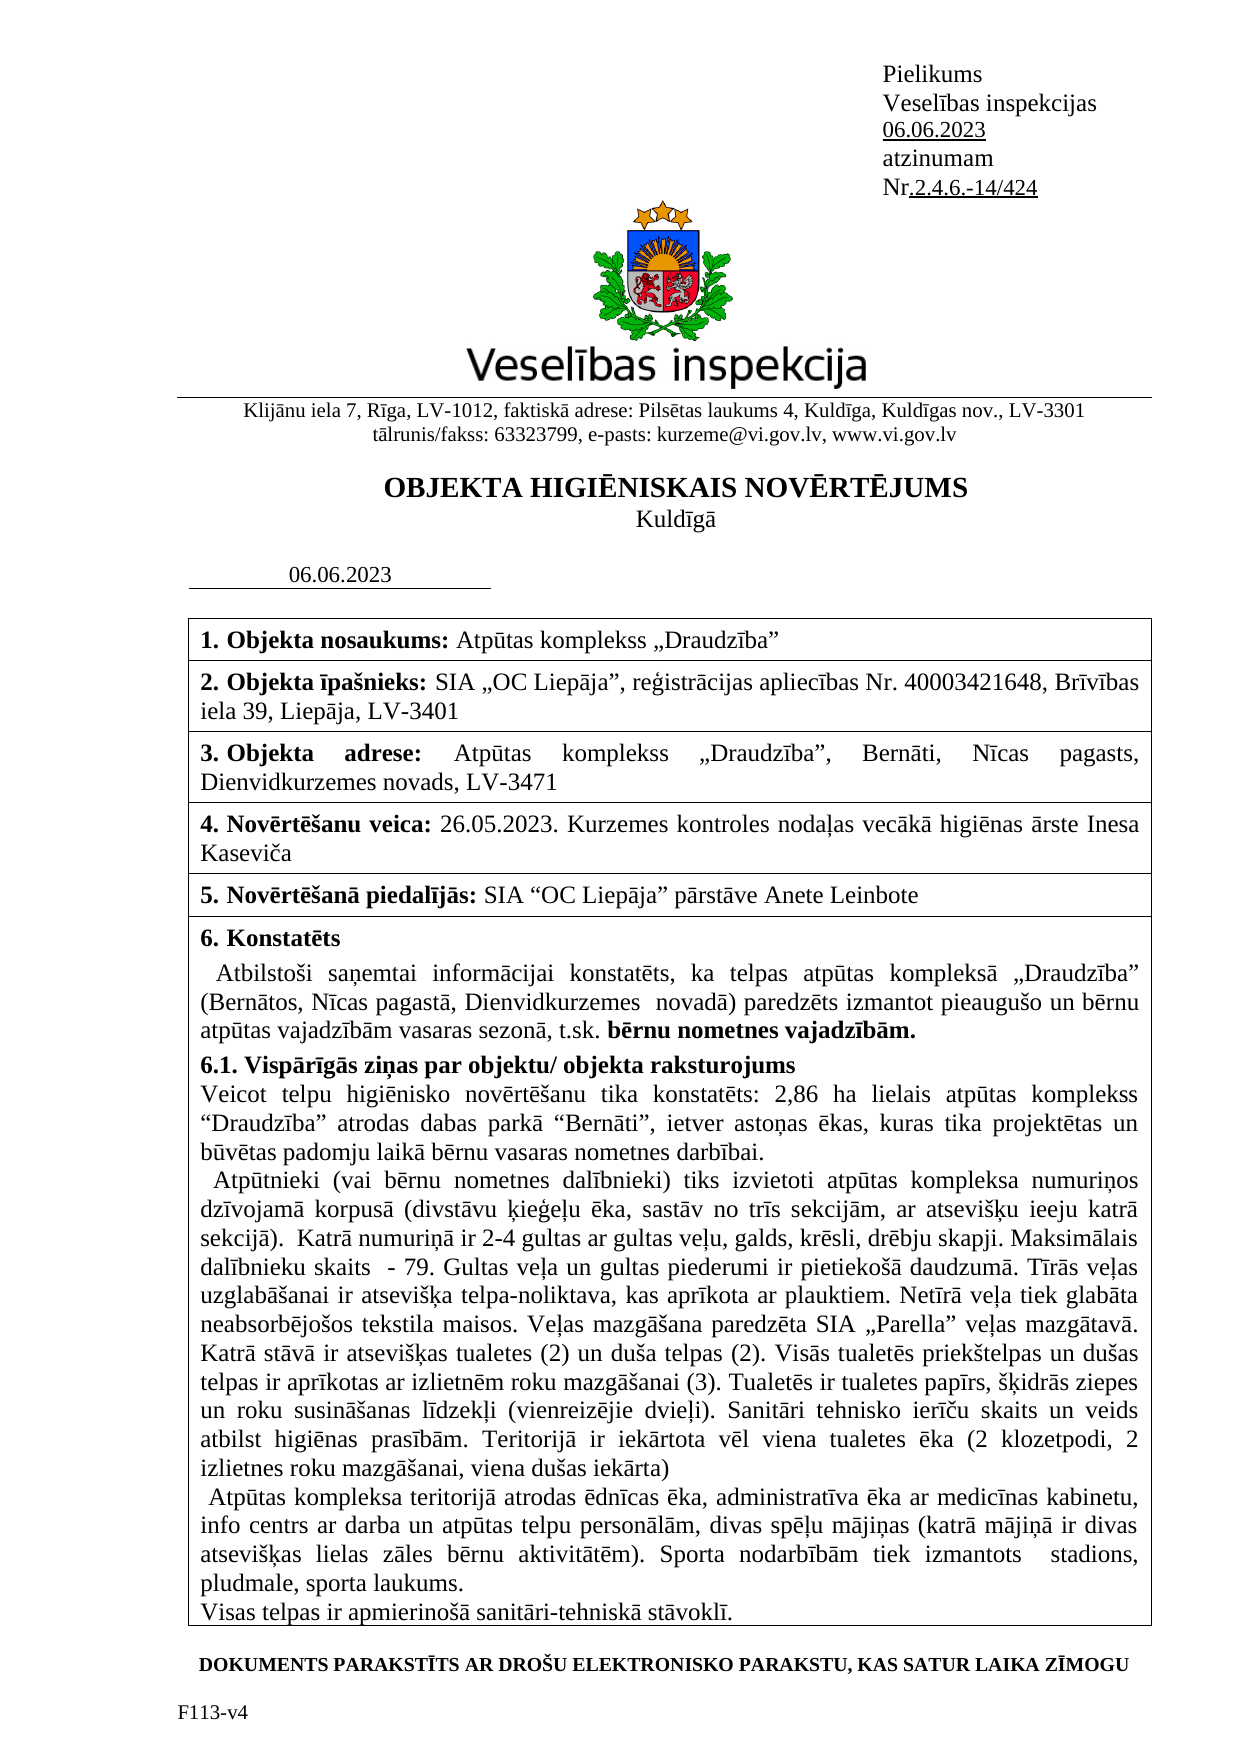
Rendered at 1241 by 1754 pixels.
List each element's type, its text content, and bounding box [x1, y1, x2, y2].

table_cell Objekta adrese: Atpūtas komplekss „Draudzība”, Bernāti, Nīcas pagasts, Dienvidkurzemes novads, LV-3471 [189, 732, 1151, 802]
table_cell Novērtēšanā piedalījās: SIA “OC Liepāja” pārstāve Anete Leinbote [189, 874, 1151, 916]
table_header Objekta higiēniskais novērtējums [189, 470, 1163, 504]
table_header Objekta nosaukums: Atpūtas komplekss „Draudzība” [189, 619, 1151, 660]
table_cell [189, 917, 1151, 1625]
table_cell Novērtēšanu veica: 26.05.2023. Kurzemes kontroles nodaļas vecākā higiēnas ārste Inesa Kaseviča [189, 803, 1151, 873]
table_cell Objekta īpašnieks: SIA „OC Liepāja”, reģistrācijas apliecības Nr. 40003421648, Brīvības iela 39, Liepāja, LV-3401 [189, 661, 1151, 731]
table_cell Kuldīgā [189, 504, 1163, 532]
picture [446, 200, 883, 395]
table_header 06.06.2023 [189, 561, 491, 587]
